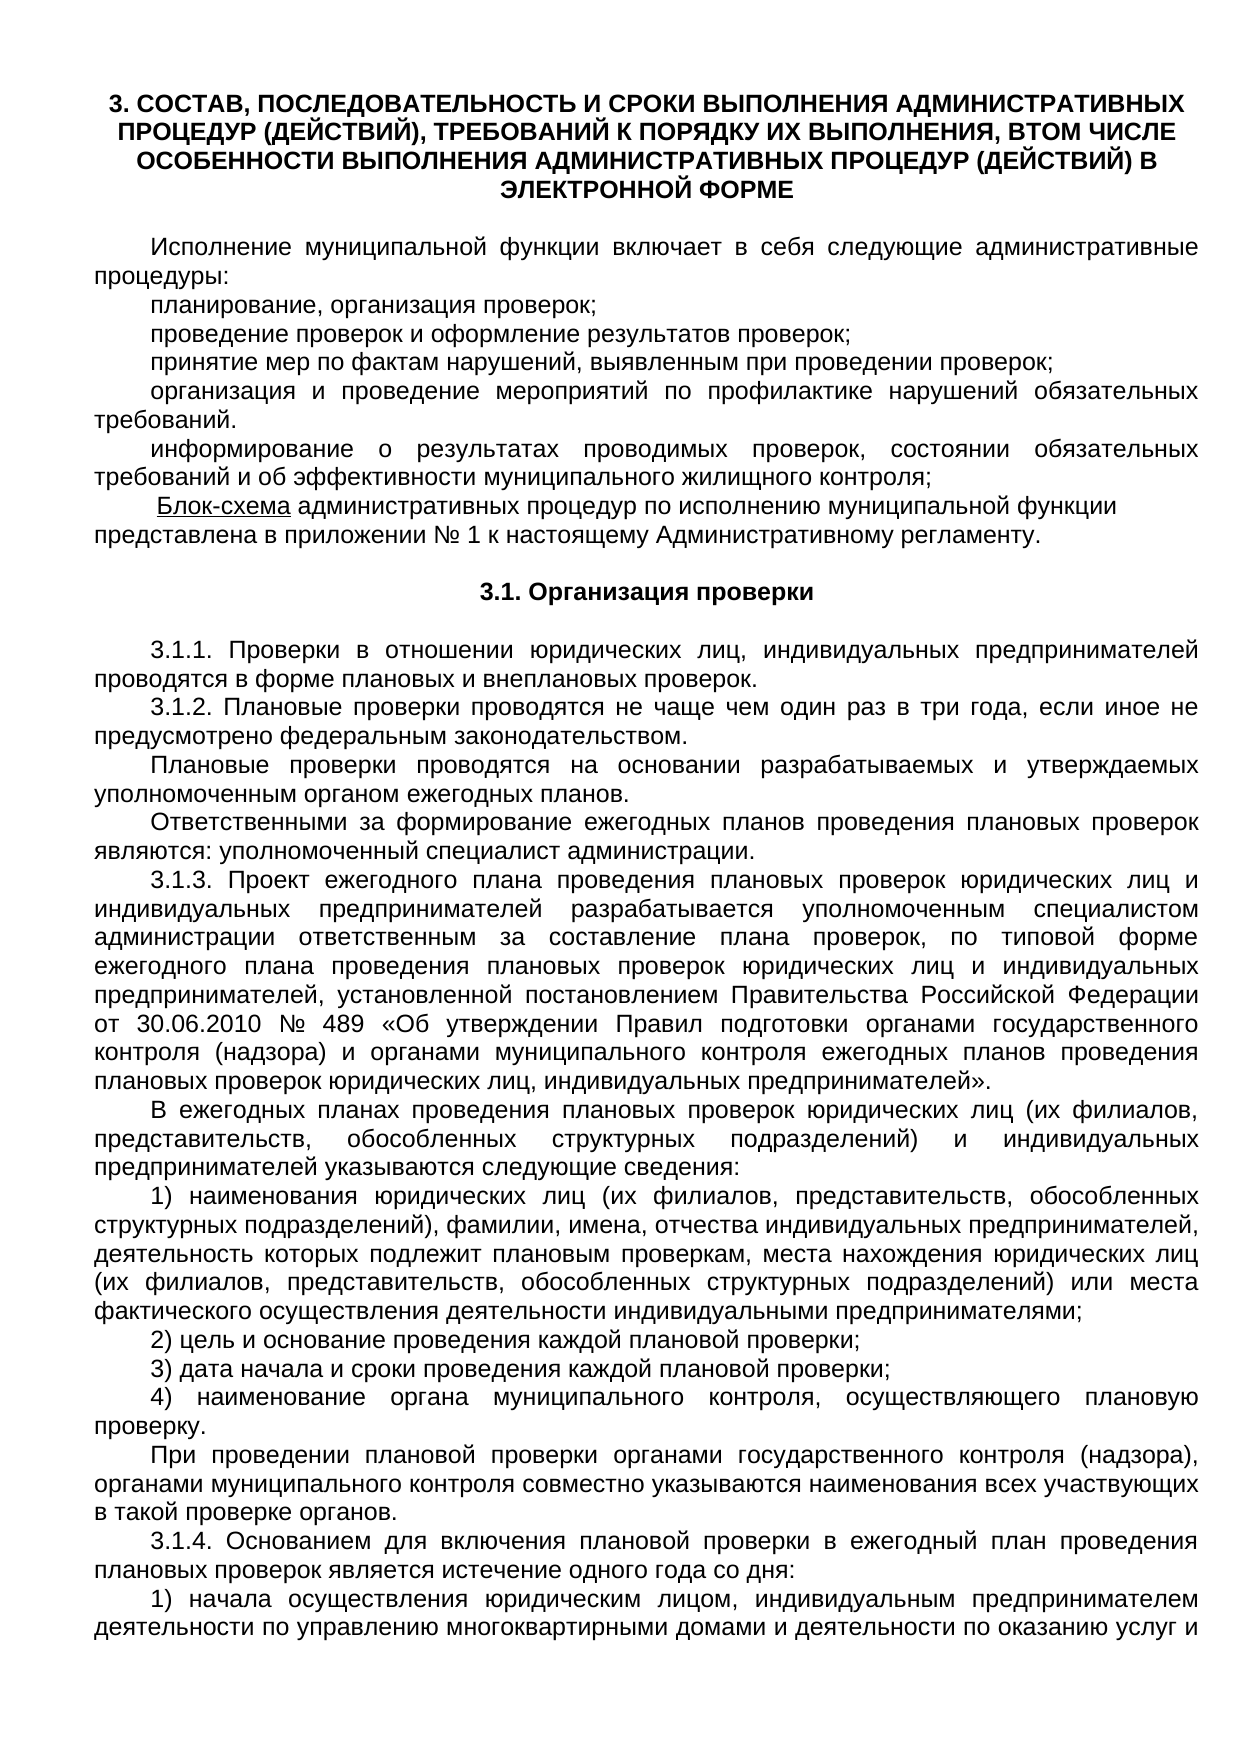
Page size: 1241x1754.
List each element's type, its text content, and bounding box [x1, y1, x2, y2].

text планирование, организация проверок; [94, 290, 1200, 319]
text 3.1.3. Проект ежегодного плана проведения плановых проверок юридических лиц и индивидуальных предпринимателей разрабатывается уполномоченным специалистом администрации ответственным за составление плана проверок, по типовой форме ежегодного плана проведения плановых проверок юридических лиц и индивидуальных предпринимателей, установленной постановлением Правительства Российской Федерации от 30.06.2010 № 489 «Об утверждении Правил подготовки органами государственного контроля (надзора) и органами муниципального контроля ежегодных планов проведения плановых проверок юридических лиц, индивидуальных предпринимателей». [94, 865, 1200, 1095]
text принятие мер по фактам нарушений, выявленным при проведении проверок; [94, 347, 1200, 376]
text 3.1. Организация проверки [94, 577, 1200, 606]
text 3.1.4. Основанием для включения плановой проверки в ежегодный план проведения плановых проверок является истечение одного года со дня: [94, 1526, 1200, 1584]
text Ответственными за формирование ежегодных планов проведения плановых проверок являются: уполномоченный специалист администрации. [94, 807, 1200, 865]
text 2) цель и основание проведения каждой плановой проверки; [94, 1325, 1200, 1354]
text 3.1.2. Плановые проверки проводятся не чаще чем один раз в три года, если иное не предусмотрено федеральным законодательством. [94, 692, 1200, 750]
text При проведении плановой проверки органами государственного контроля (надзора), органами муниципального контроля совместно указываются наименования всех участвующих в такой проверке органов. [94, 1440, 1200, 1526]
text В ежегодных планах проведения плановых проверок юридических лиц (их филиалов, представительств, обособленных структурных подразделений) и индивидуальных предпринимателей указываются следующие сведения: [94, 1095, 1200, 1181]
text проведение проверок и оформление результатов проверок; [94, 319, 1200, 347]
text организация и проведение мероприятий по профилактике нарушений обязательных требований. [94, 376, 1200, 434]
text 1) наименования юридических лиц (их филиалов, представительств, обособленных структурных подразделений), фамилии, имена, отчества индивидуальных предпринимателей, деятельность которых подлежит плановым проверкам, места нахождения юридических лиц (их филиалов, представительств, обособленных структурных подразделений) или места фактического осуществления деятельности индивидуальными предпринимателями; [94, 1181, 1200, 1325]
text 3. СОСТАВ, ПОСЛЕДОВАТЕЛЬНОСТЬ И СРОКИ ВЫПОЛНЕНИЯ АДМИНИСТРАТИВНЫХ ПРОЦЕДУР (ДЕЙСТВИЙ), ТРЕБОВАНИЙ К ПОРЯДКУ ИХ ВЫПОЛНЕНИЯ, ВТОМ ЧИСЛЕ ОСОБЕННОСТИ ВЫПОЛНЕНИЯ АДМИНИСТРАТИВНЫХ ПРОЦЕДУР (ДЕЙСТВИЙ) В ЭЛЕКТРОННОЙ ФОРМЕ [94, 89, 1200, 204]
text 4) наименование органа муниципального контроля, осуществляющего плановую проверку. [94, 1382, 1200, 1440]
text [94, 1584, 1200, 1641]
text Блок-схема административных процедур по исполнению муниципальной функции представлена в приложении № 1 к настоящему Административному регламенту. [94, 491, 1200, 549]
text информирование о результатах проводимых проверок, состоянии обязательных требований и об эффективности муниципального жилищного контроля; [94, 434, 1200, 491]
text Исполнение муниципальной функции включает в себя следующие административные процедуры: [94, 232, 1200, 290]
text 3) дата начала и сроки проведения каждой плановой проверки; [94, 1354, 1200, 1382]
text Плановые проверки проводятся на основании разрабатываемых и утверждаемых уполномоченным органом ежегодных планов. [94, 750, 1200, 807]
text 3.1.1. Проверки в отношении юридических лиц, индивидуальных предпринимателей проводятся в форме плановых и внеплановых проверок. [94, 635, 1200, 692]
